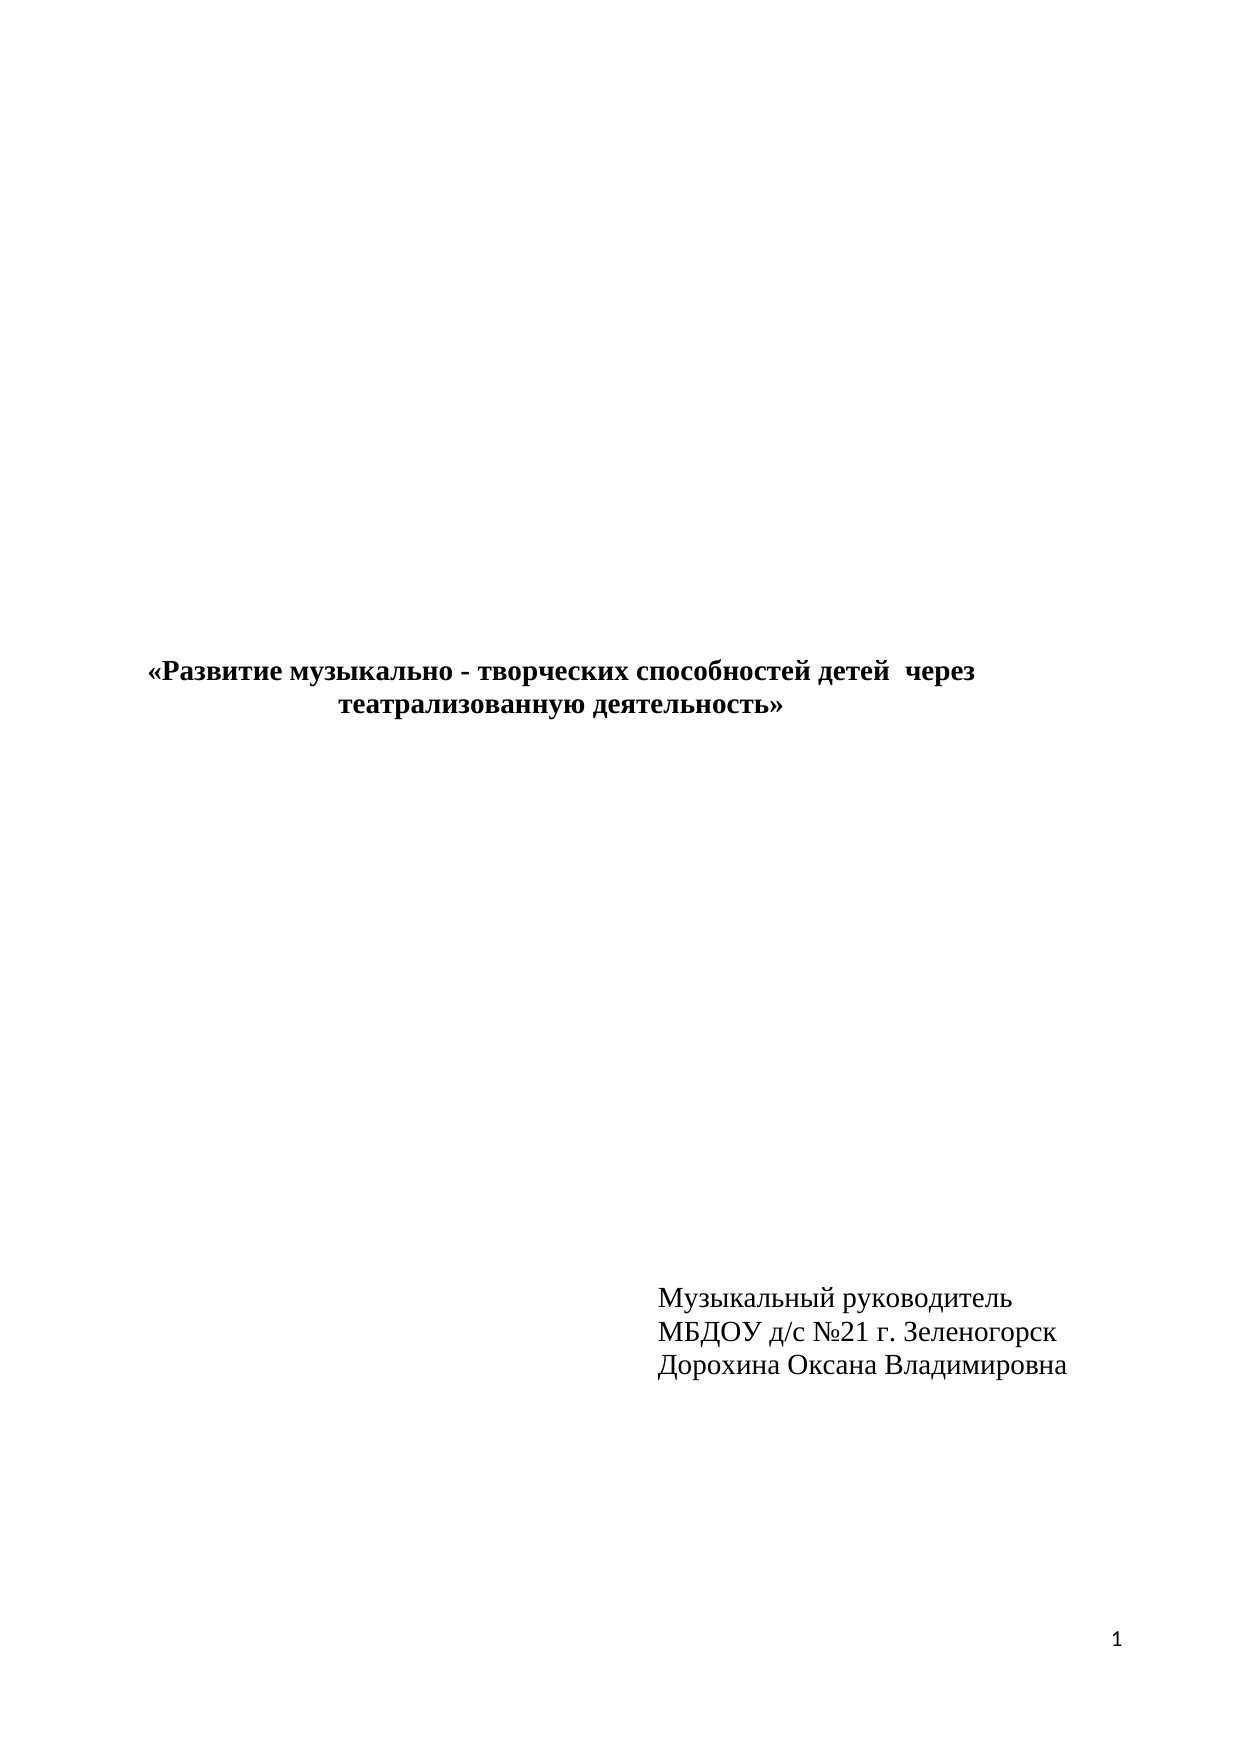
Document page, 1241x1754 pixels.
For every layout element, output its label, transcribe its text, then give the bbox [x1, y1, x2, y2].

text Музыкальный руководитель [118, 1280, 1122, 1314]
text Дорохина Оксана Владимировна [118, 1347, 1122, 1381]
text МБДОУ д/с №21 г. Зеленогорск [118, 1314, 1122, 1347]
text «Развитие музыкально - творческих способностей детей через театрализованную деятельность» [118, 653, 1004, 720]
